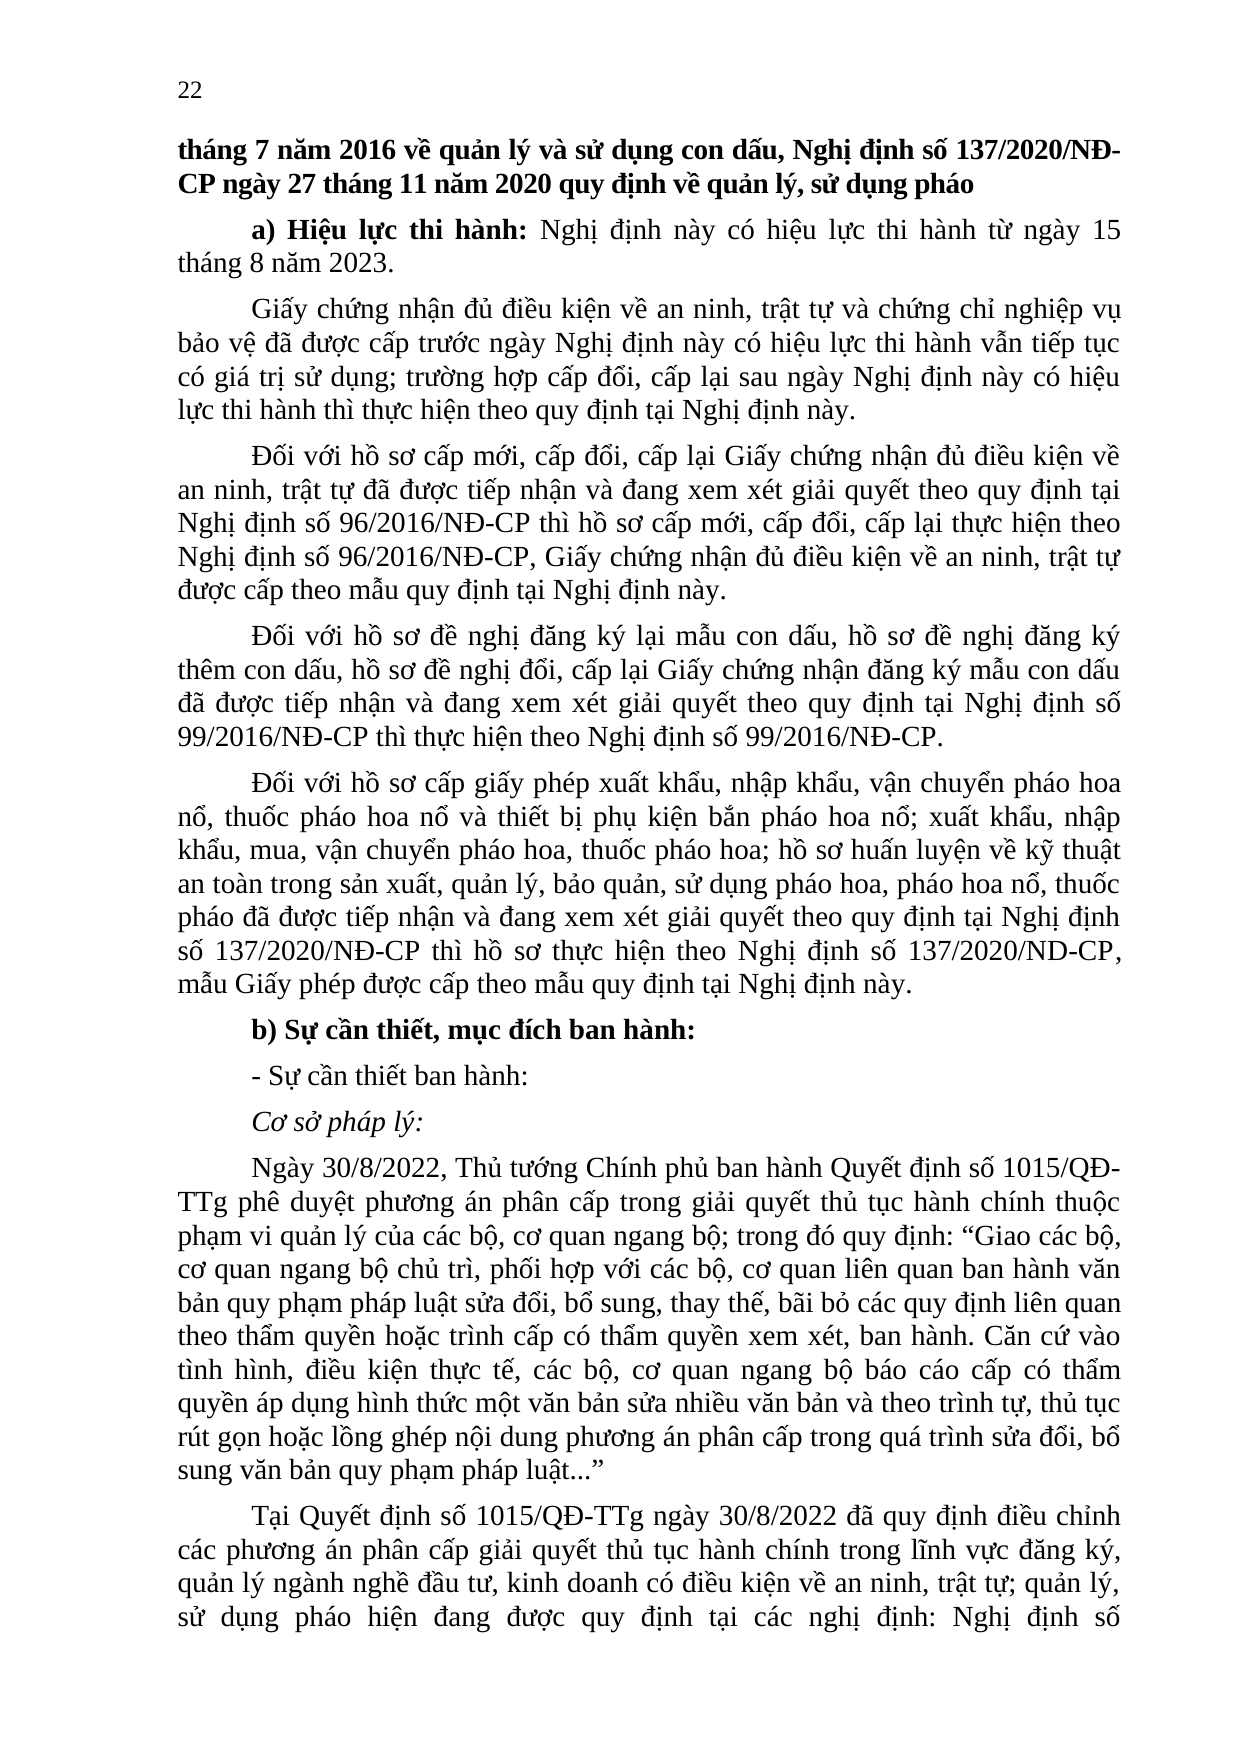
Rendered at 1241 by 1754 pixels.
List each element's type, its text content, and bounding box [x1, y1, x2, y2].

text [177, 1498, 1122, 1633]
text Đối với hồ sơ cấp giấy phép xuất khẩu, nhập khẩu, vận chuyển pháo hoa nổ, thuốc pháo hoa nổ và thiết bị phụ kiện bắn pháo hoa nổ; xuất khẩu, nhập khẩu, mua, vận chuyển pháo hoa, thuốc pháo hoa; hồ sơ huấn luyện về kỹ thuật an toàn trong sản xuất, quản lý, bảo quản, sử dụng pháo hoa, pháo hoa nổ, thuốc pháo đã được tiếp nhận và đang xem xét giải quyết theo quy định tại Nghị định số 137/2020/NĐ-CP thì hồ sơ thực hiện theo Nghị định số 137/2020/ND-CP, mẫu Giấy phép được cấp theo mẫu quy định tại Nghị định này. [177, 765, 1122, 1000]
text Ngày 30/8/2022, Thủ tướng Chính phủ ban hành Quyết định số 1015/QĐ-TTg phê duyệt phương án phân cấp trong giải quyết thủ tục hành chính thuộc phạm vi quản lý của các bộ, cơ quan ngang bộ; trong đó quy định: “Giao các bộ, cơ quan ngang bộ chủ trì, phối hợp với các bộ, cơ quan liên quan ban hành văn bản quy phạm pháp luật sửa đổi, bổ sung, thay thế, bãi bỏ các quy định liên quan theo thẩm quyền hoặc trình cấp có thẩm quyền xem xét, ban hành. Căn cứ vào tình hình, điều kiện thực tế, các bộ, cơ quan ngang bộ báo cáo cấp có thẩm quyền áp dụng hình thức một văn bản sửa nhiều văn bản và theo trình tự, thủ tục rút gọn hoặc lồng ghép nội dung phương án phân cấp trong quá trình sửa đổi, bổ sung văn bản quy phạm pháp luật...” [177, 1151, 1122, 1486]
text a) Hiệu lực thi hành: Nghị định này có hiệu lực thi hành từ ngày 15 tháng 8 năm 2023. [177, 212, 1122, 279]
text Đối với hồ sơ đề nghị đăng ký lại mẫu con dấu, hồ sơ đề nghị đăng ký thêm con dấu, hồ sơ đề nghị đổi, cấp lại Giấy chứng nhận đăng ký mẫu con dấu đã được tiếp nhận và đang xem xét giải quyết theo quy định tại Nghị định số 99/2016/NĐ-CP thì thực hiện theo Nghị định số 99/2016/NĐ-CP. [177, 618, 1122, 753]
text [177, 132, 1122, 199]
text b) Sự cần thiết, mục đích ban hành: [177, 1012, 1122, 1046]
text Cơ sở pháp lý: [177, 1104, 1122, 1138]
text Giấy chứng nhận đủ điều kiện về an ninh, trật tự và chứng chỉ nghiệp vụ bảo vệ đã được cấp trước ngày Nghị định này có hiệu lực thi hành vẫn tiếp tục có giá trị sử dụng; trường hợp cấp đổi, cấp lại sau ngày Nghị định này có hiệu lực thi hành thì thực hiện theo quy định tại Nghị định này. [177, 292, 1122, 426]
text Đối với hồ sơ cấp mới, cấp đổi, cấp lại Giấy chứng nhận đủ điều kiện về an ninh, trật tự đã được tiếp nhận và đang xem xét giải quyết theo quy định tại Nghị định số 96/2016/NĐ-CP thì hồ sơ cấp mới, cấp đổi, cấp lại thực hiện theo Nghị định số 96/2016/NĐ-CP, Giấy chứng nhận đủ điều kiện về an ninh, trật tự được cấp theo mẫu quy định tại Nghị định này. [177, 438, 1122, 606]
text - Sự cần thiết ban hành: [177, 1058, 1122, 1092]
